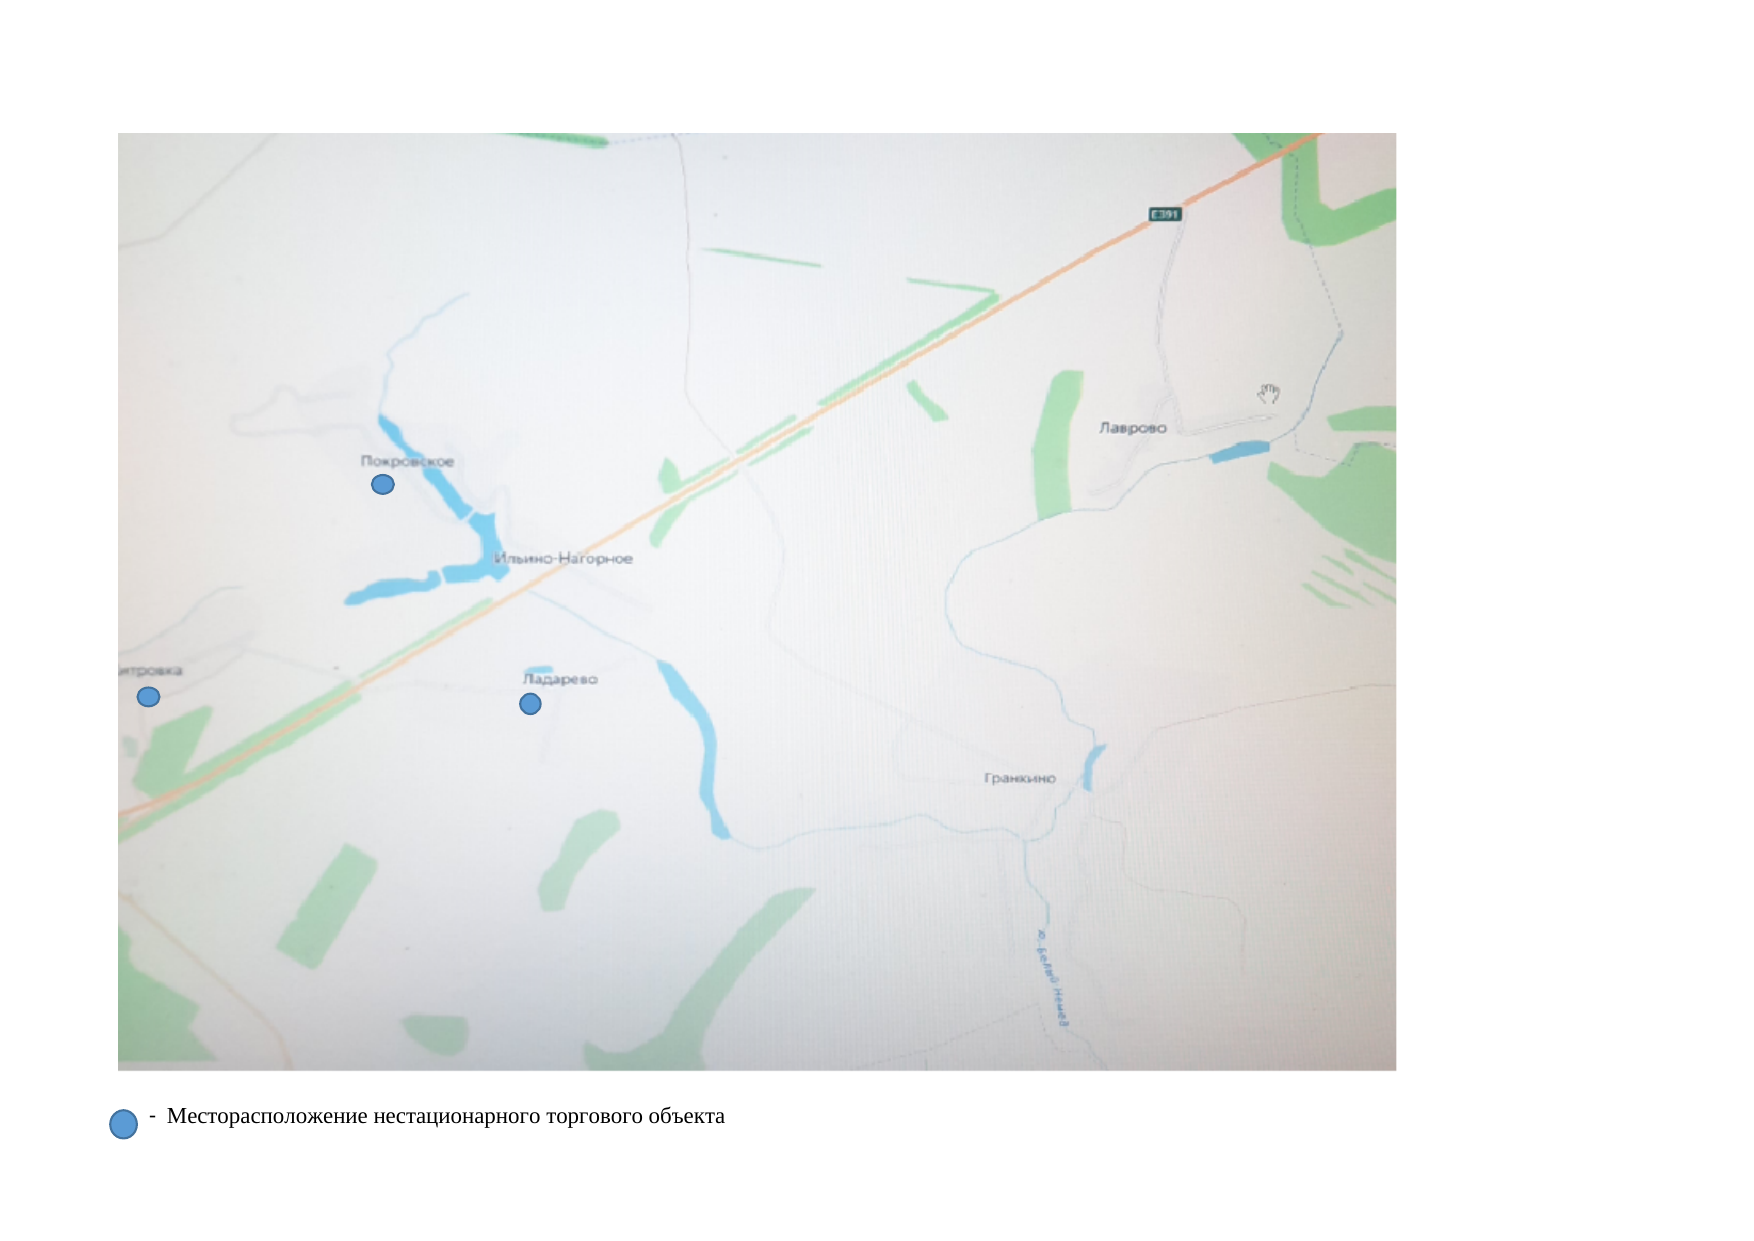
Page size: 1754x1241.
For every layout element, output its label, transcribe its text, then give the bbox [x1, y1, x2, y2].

text - Месторасположение нестационарного торгового объекта [118, 1101, 1668, 1129]
picture [118, 133, 1397, 1082]
